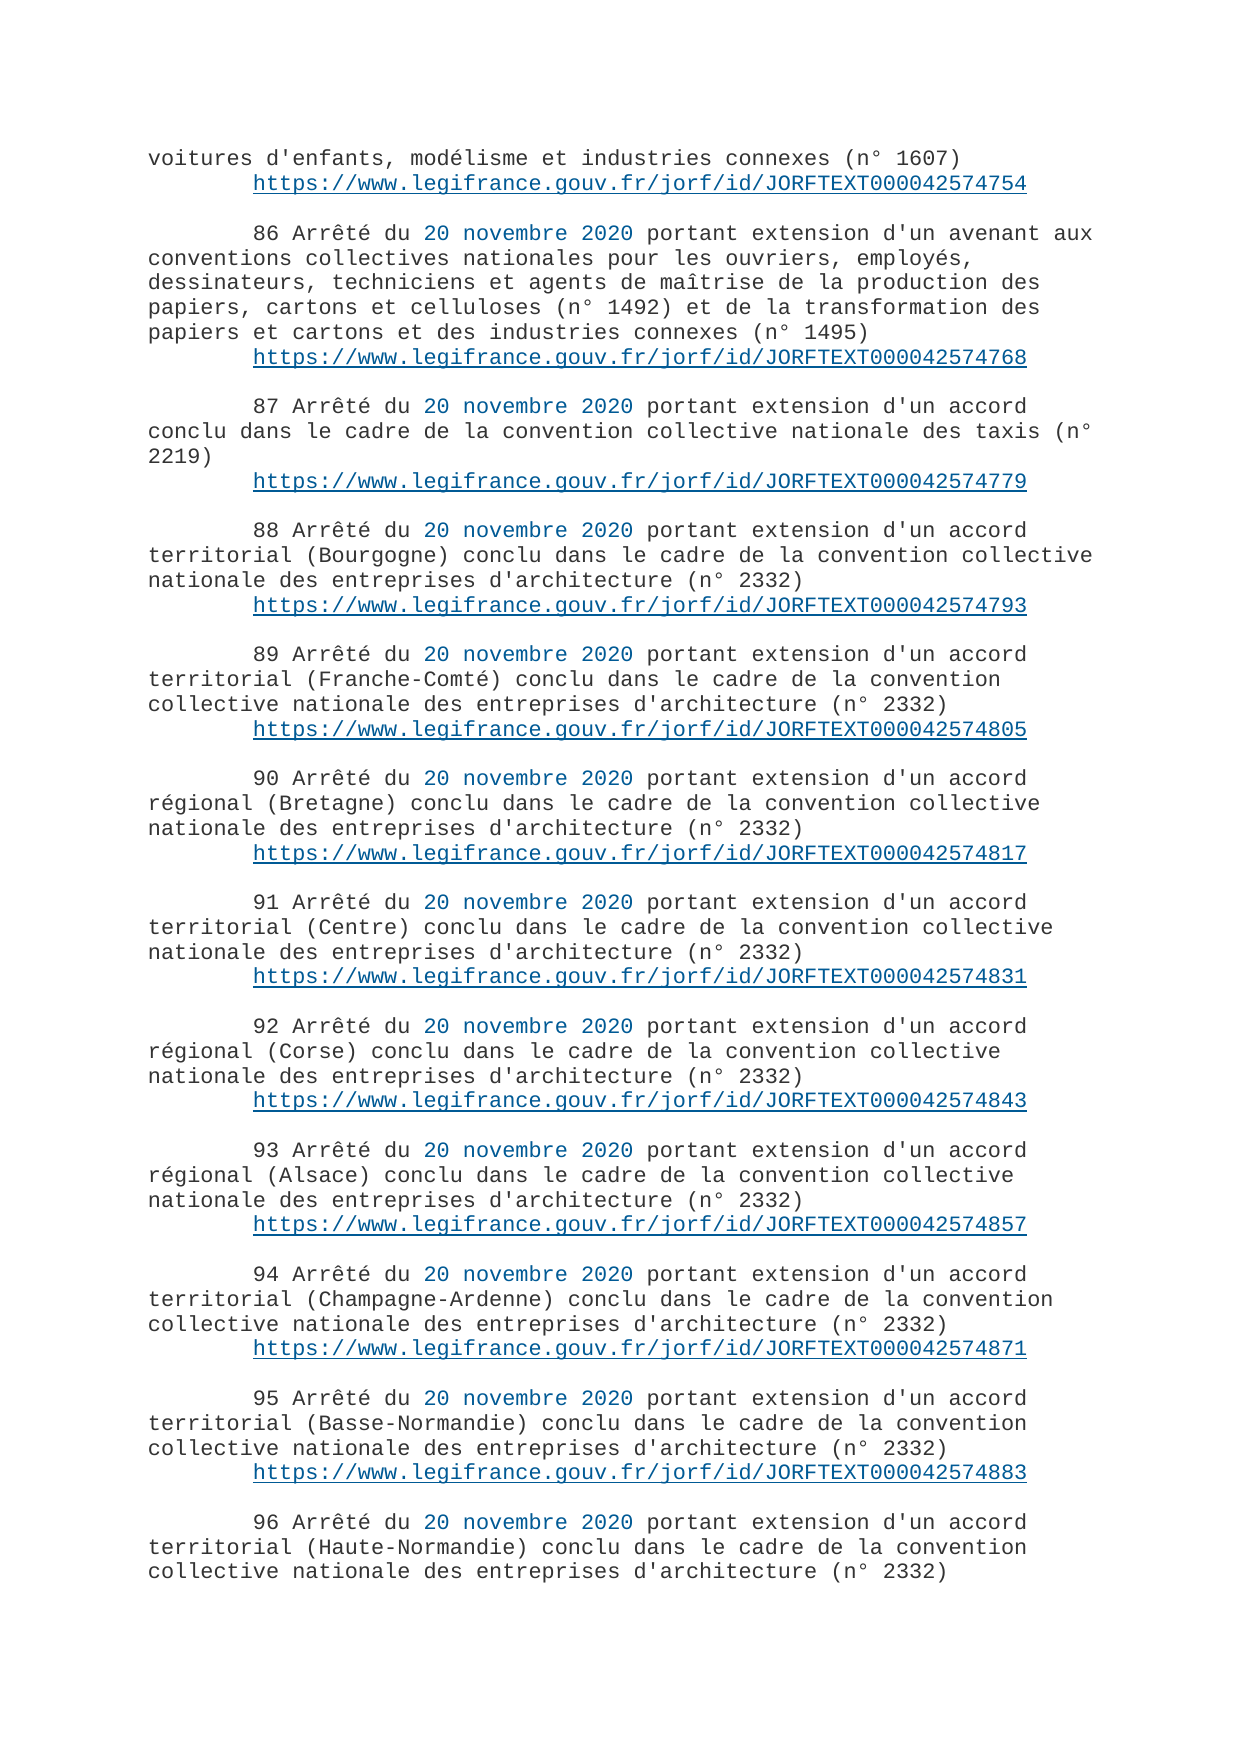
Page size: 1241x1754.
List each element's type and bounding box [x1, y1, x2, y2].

text [148, 247, 1093, 420]
text [148, 569, 1093, 1586]
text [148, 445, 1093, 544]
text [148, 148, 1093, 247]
